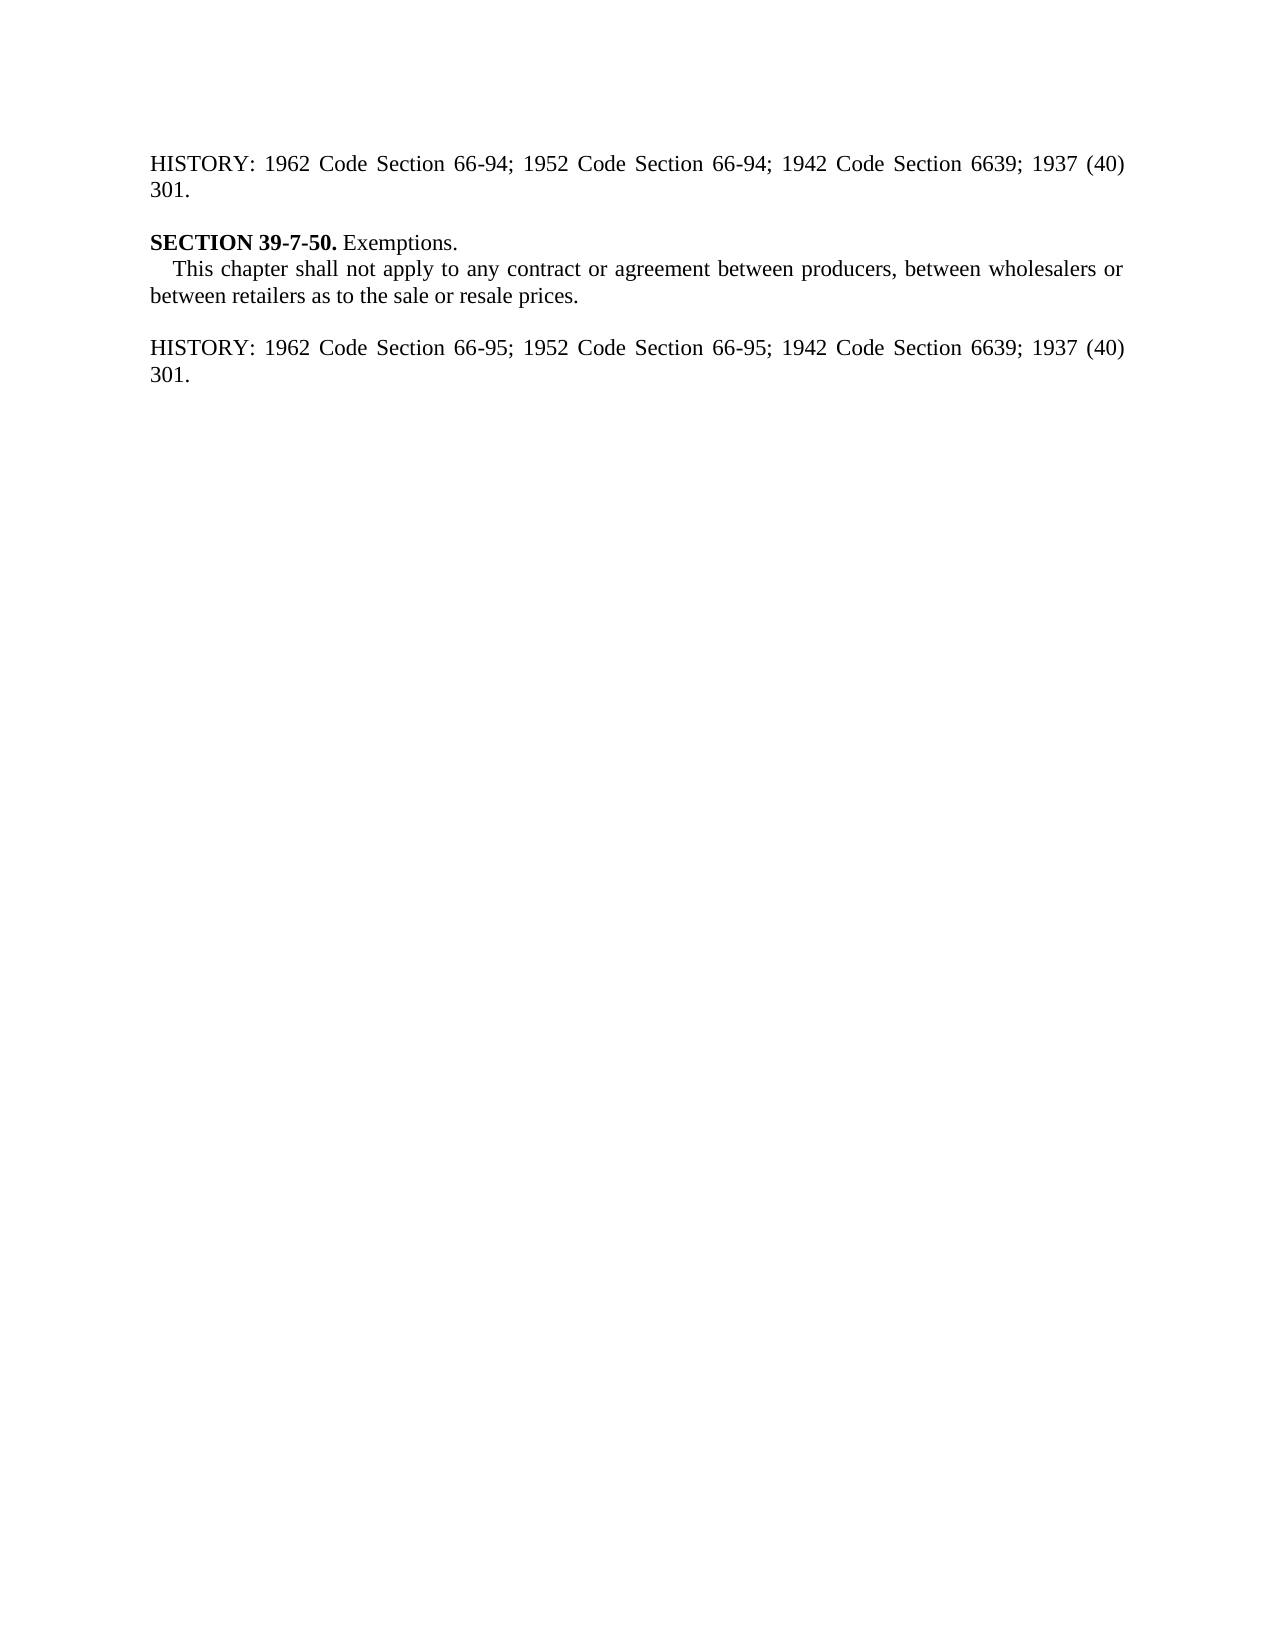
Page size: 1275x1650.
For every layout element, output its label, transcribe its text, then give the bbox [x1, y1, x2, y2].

text HISTORY: 1962 Code Section 66-94; 1952 Code Section 66-94; 1942 Code Section 6639; 1937 (40) 301. [150, 150, 1125, 203]
text SECTION 39-7-50. Exemptions. [150, 229, 1125, 255]
text This chapter shall not apply to any contract or agreement between producers, between wholesalers or between retailers as to the sale or resale prices. [150, 255, 1125, 308]
text HISTORY: 1962 Code Section 66-95; 1952 Code Section 66-95; 1942 Code Section 6639; 1937 (40) 301. [150, 334, 1125, 387]
